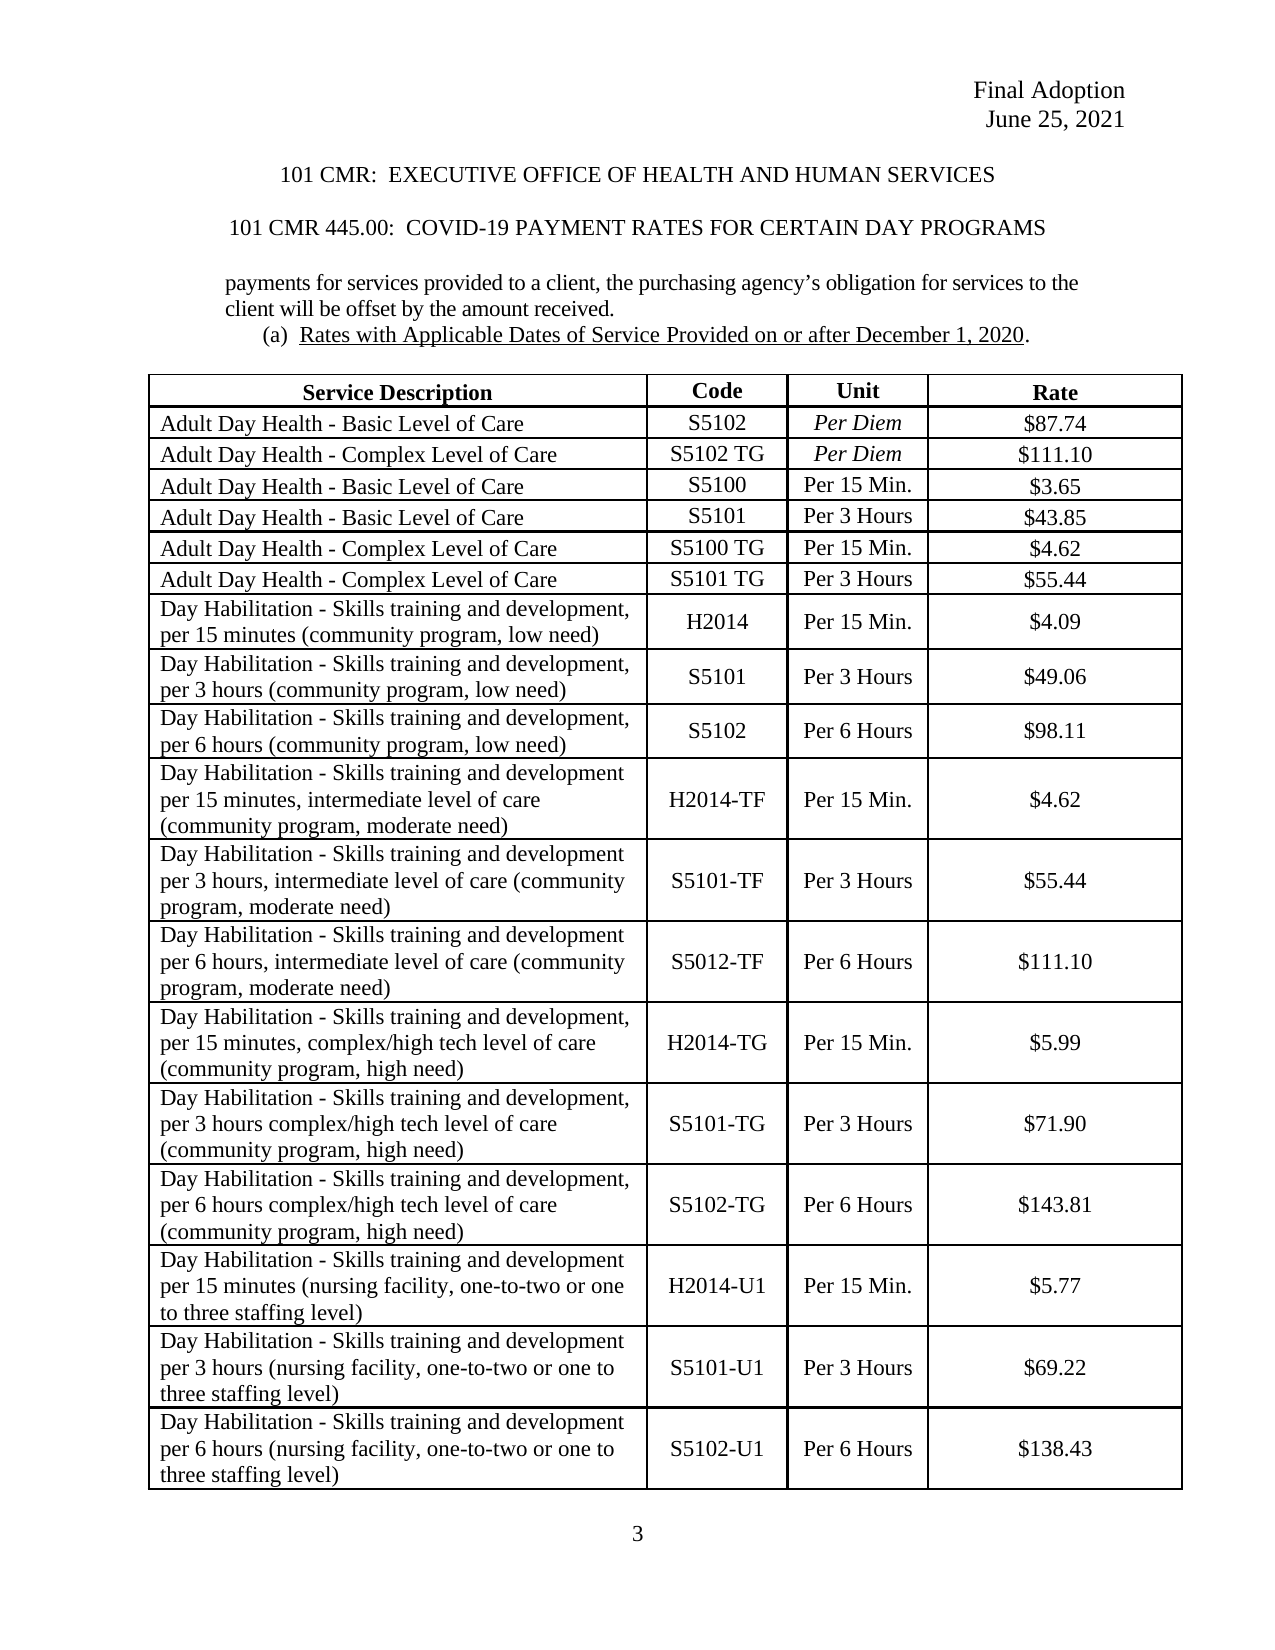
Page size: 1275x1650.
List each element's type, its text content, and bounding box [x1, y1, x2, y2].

table_cell Per 15 Min. [789, 470, 927, 499]
table_cell H2014-U1 [648, 1246, 786, 1325]
table_cell S5101-U1 [648, 1327, 786, 1406]
table_cell H2014 [648, 595, 786, 648]
table_cell H2014-TF [648, 759, 786, 838]
table_cell $4.09 [929, 595, 1181, 648]
table_cell Per 15 Min. [789, 533, 927, 562]
table_cell $55.44 [929, 564, 1181, 593]
table_cell Per 6 Hours [789, 1165, 927, 1244]
table_cell S5101-TF [648, 840, 786, 919]
table_cell $55.44 [929, 840, 1181, 919]
table_cell Day Habilitation - Skills training and development, per 3 hours (community program, low need) [150, 650, 646, 702]
table_cell Day Habilitation - Skills training and development per 6 hours, intermediate level of care (community program, moderate need) [150, 922, 646, 1001]
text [225, 269, 1125, 321]
table_cell Day Habilitation - Skills training and development per 3 hours, intermediate level of care (community program, moderate need) [150, 840, 646, 919]
table_header Service Description [150, 375, 646, 405]
table_cell $43.85 [929, 501, 1181, 530]
table_cell S5102 [648, 705, 786, 757]
text (a) Rates with Applicable Dates of Service Provided on or after December 1, 2020. [262, 321, 1125, 348]
table_cell Per 3 Hours [789, 650, 927, 702]
table_cell $71.90 [929, 1084, 1181, 1163]
table_cell Per 15 Min. [789, 1246, 927, 1325]
table_cell Adult Day Health - Basic Level of Care [150, 408, 646, 437]
table_cell S5102 TG [648, 439, 786, 468]
table_cell Per 15 Min. [789, 759, 927, 838]
table_cell $111.10 [929, 922, 1181, 1001]
table_cell Day Habilitation - Skills training and development per 15 minutes (nursing facility, one-to-two or one to three staffing level) [150, 1246, 646, 1325]
table_cell $4.62 [929, 759, 1181, 838]
table_cell $49.06 [929, 650, 1181, 702]
table_cell Per 15 Min. [789, 595, 927, 648]
table_cell S5102 [648, 408, 786, 437]
table_cell Day Habilitation - Skills training and development, per 15 minutes (community program, low need) [150, 595, 646, 648]
table_cell $111.10 [929, 439, 1181, 468]
table_cell $138.43 [929, 1409, 1181, 1487]
table_cell Adult Day Health - Complex Level of Care [150, 564, 646, 593]
table_cell S5101 [648, 650, 786, 702]
table_cell H2014-TG [648, 1003, 786, 1082]
table_cell Adult Day Health - Basic Level of Care [150, 501, 646, 530]
table_cell $3.65 [929, 470, 1181, 499]
table_cell Per 6 Hours [789, 1409, 927, 1487]
table_cell $5.99 [929, 1003, 1181, 1082]
table_cell Per Diem [789, 439, 927, 468]
table_cell Day Habilitation - Skills training and development per 6 hours (nursing facility, one-to-two or one to three staffing level) [150, 1409, 646, 1487]
table_cell Day Habilitation - Skills training and development, per 3 hours complex/high tech level of care (community program, high need) [150, 1084, 646, 1163]
table_cell S5100 TG [648, 533, 786, 562]
table_cell Day Habilitation - Skills training and development per 3 hours (nursing facility, one-to-two or one to three staffing level) [150, 1327, 646, 1406]
table_cell Per 3 Hours [789, 1327, 927, 1406]
table_header Unit [789, 375, 927, 405]
table_cell Day Habilitation - Skills training and development per 15 minutes, intermediate level of care (community program, moderate need) [150, 759, 646, 838]
table_cell S5101 [648, 501, 786, 530]
table_cell Per 6 Hours [789, 922, 927, 1001]
table_cell Day Habilitation - Skills training and development, per 6 hours complex/high tech level of care (community program, high need) [150, 1165, 646, 1244]
table_cell Adult Day Health - Basic Level of Care [150, 470, 646, 499]
table_cell S5102-U1 [648, 1409, 786, 1487]
table_cell S5101-TG [648, 1084, 786, 1163]
table_cell Per 6 Hours [789, 705, 927, 757]
table_header Code [648, 375, 786, 405]
table_cell S5012-TF [648, 922, 786, 1001]
table_cell Per 3 Hours [789, 564, 927, 593]
table_cell Day Habilitation - Skills training and development, per 15 minutes, complex/high tech level of care (community program, high need) [150, 1003, 646, 1082]
table_cell Per Diem [789, 408, 927, 437]
table_cell Adult Day Health - Complex Level of Care [150, 533, 646, 562]
table_cell Day Habilitation - Skills training and development, per 6 hours (community program, low need) [150, 705, 646, 757]
table_cell Per 3 Hours [789, 840, 927, 919]
table_cell Per 3 Hours [789, 501, 927, 530]
table_cell $143.81 [929, 1165, 1181, 1244]
table_cell $87.74 [929, 408, 1181, 437]
table_cell S5102-TG [648, 1165, 786, 1244]
table_cell S5100 [648, 470, 786, 499]
table_header Rate [929, 375, 1181, 405]
table_cell S5101 TG [648, 564, 786, 593]
table_cell $98.11 [929, 705, 1181, 757]
table_cell $4.62 [929, 533, 1181, 562]
table_cell Per 3 Hours [789, 1084, 927, 1163]
table_cell Adult Day Health - Complex Level of Care [150, 439, 646, 468]
table_cell Per 15 Min. [789, 1003, 927, 1082]
table_cell $5.77 [929, 1246, 1181, 1325]
table_cell $69.22 [929, 1327, 1181, 1406]
